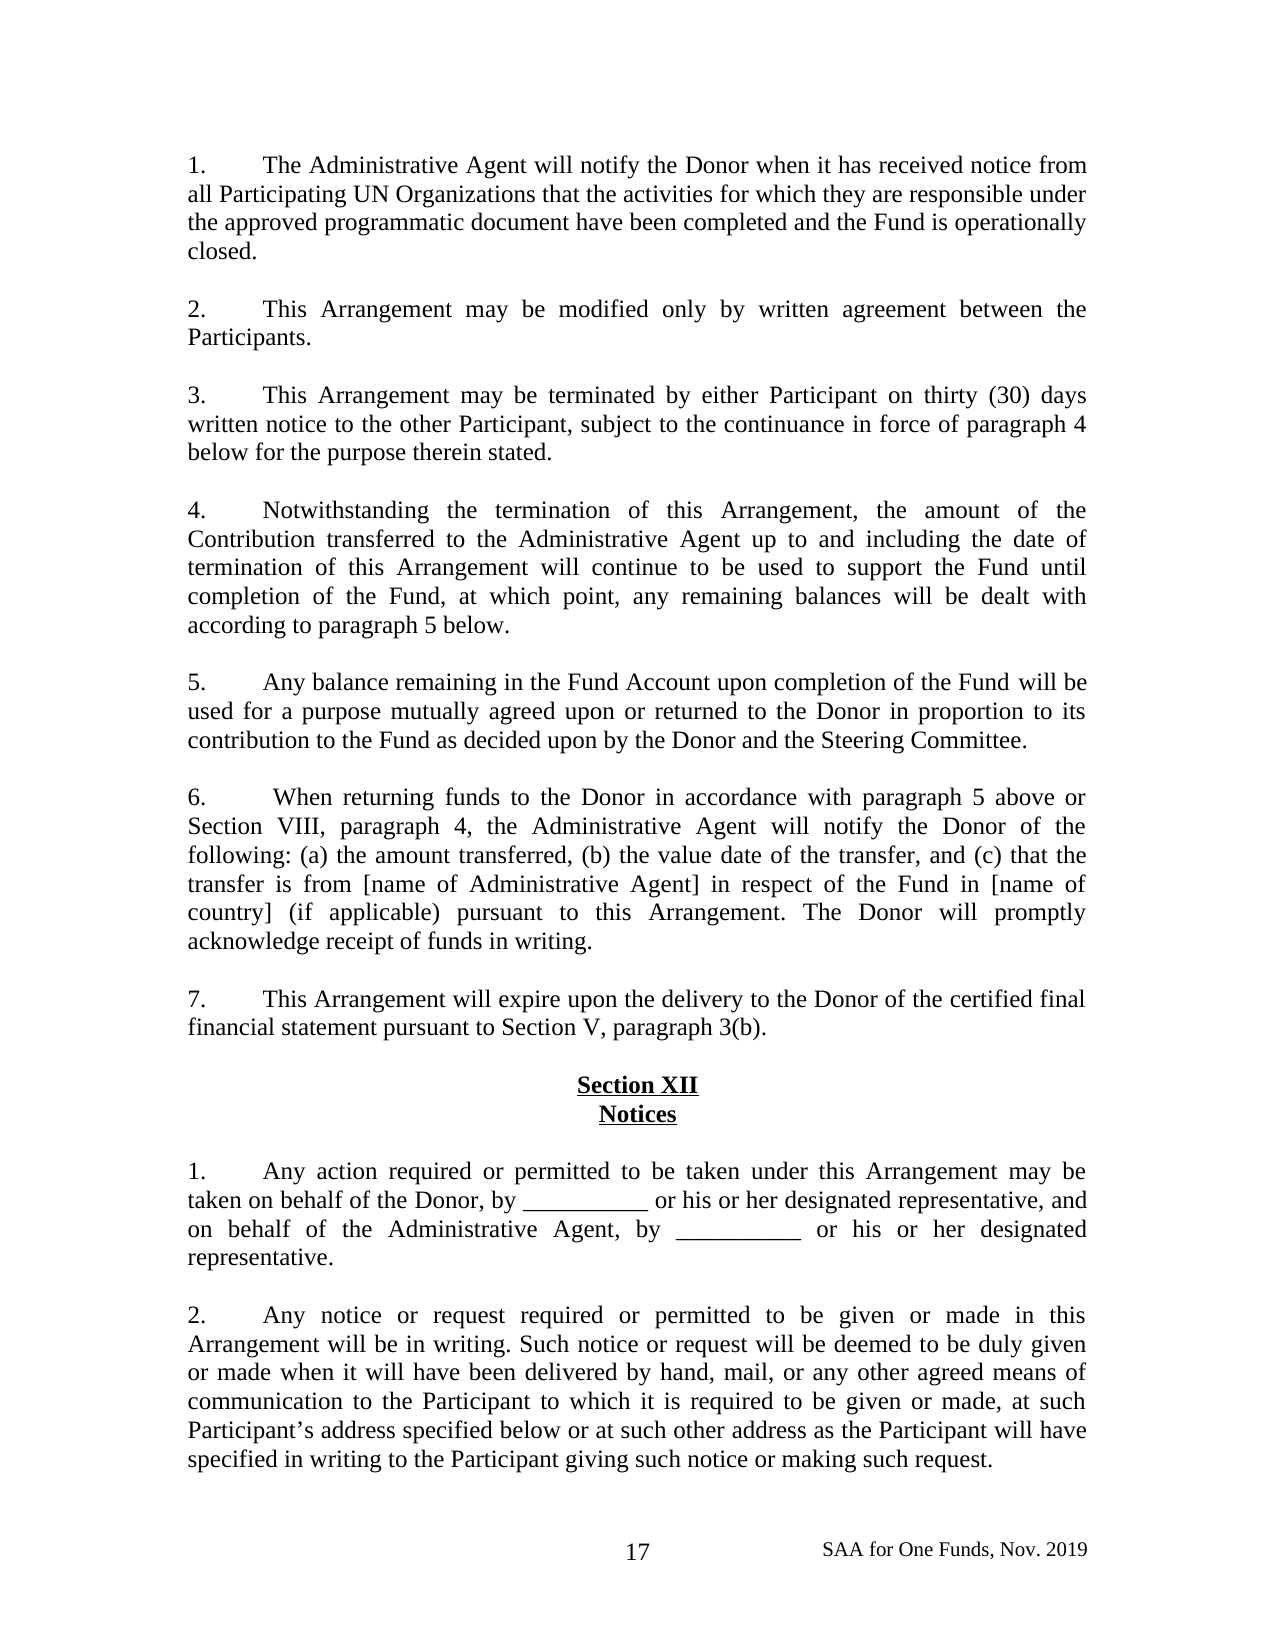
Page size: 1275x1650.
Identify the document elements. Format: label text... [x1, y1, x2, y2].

text 3. This Arrangement may be terminated by either Participant on thirty (30) days written notice to the other Participant, subject to the continuance in force of paragraph 4 below for the purpose therein stated. [187, 380, 1087, 466]
text Section XII [187, 1070, 1087, 1099]
text 6. When returning funds to the Donor in accordance with paragraph 5 above or Section VIII, paragraph 4, the Administrative Agent will notify the Donor of the following: (a) the amount transferred, (b) the value date of the transfer, and (c) that the transfer is from [name of Administrative Agent] in respect of the Fund in [name of country] (if applicable) pursuant to this Arrangement. The Donor will promptly acknowledge receipt of funds in writing. [187, 782, 1087, 955]
text 1. The Administrative Agent will notify the Donor when it has received notice from all Participating UN Organizations that the activities for which they are responsible under the approved programmatic document have been completed and the Fund is operationally closed. [187, 150, 1087, 265]
text 4. Notwithstanding the termination of this Arrangement, the amount of the Contribution transferred to the Administrative Agent up to and including the date of termination of this Arrangement will continue to be used to support the Fund until completion of the Fund, at which point, any remaining balances will be dealt with according to paragraph 5 below. [187, 495, 1087, 639]
text 1. Any action required or permitted to be taken under this Arrangement may be taken on behalf of the Donor, by __________ or his or her designated representative, and on behalf of the Administrative Agent, by __________ or his or her designated representative. [187, 1156, 1087, 1271]
text Notices [187, 1099, 1087, 1127]
text 7. This Arrangement will expire upon the delivery to the Donor of the certified final financial statement pursuant to Section V, paragraph 3(b). [187, 984, 1087, 1041]
text 5. Any balance remaining in the Fund Account upon completion of the Fund will be used for a purpose mutually agreed upon or returned to the Donor in proportion to its contribution to the Fund as decided upon by the Donor and the Steering Committee. [187, 667, 1087, 754]
text 2. This Arrangement may be modified only by written agreement between the Participants. [187, 294, 1087, 351]
text 2. Any notice or request required or permitted to be given or made in this Arrangement will be in writing. Such notice or request will be deemed to be duly given or made when it will have been delivered by hand, mail, or any other agreed means of communication to the Participant to which it is required to be given or made, at such Participant’s address specified below or at such other address as the Participant will have specified in writing to the Participant giving such notice or making such request. [187, 1300, 1087, 1472]
